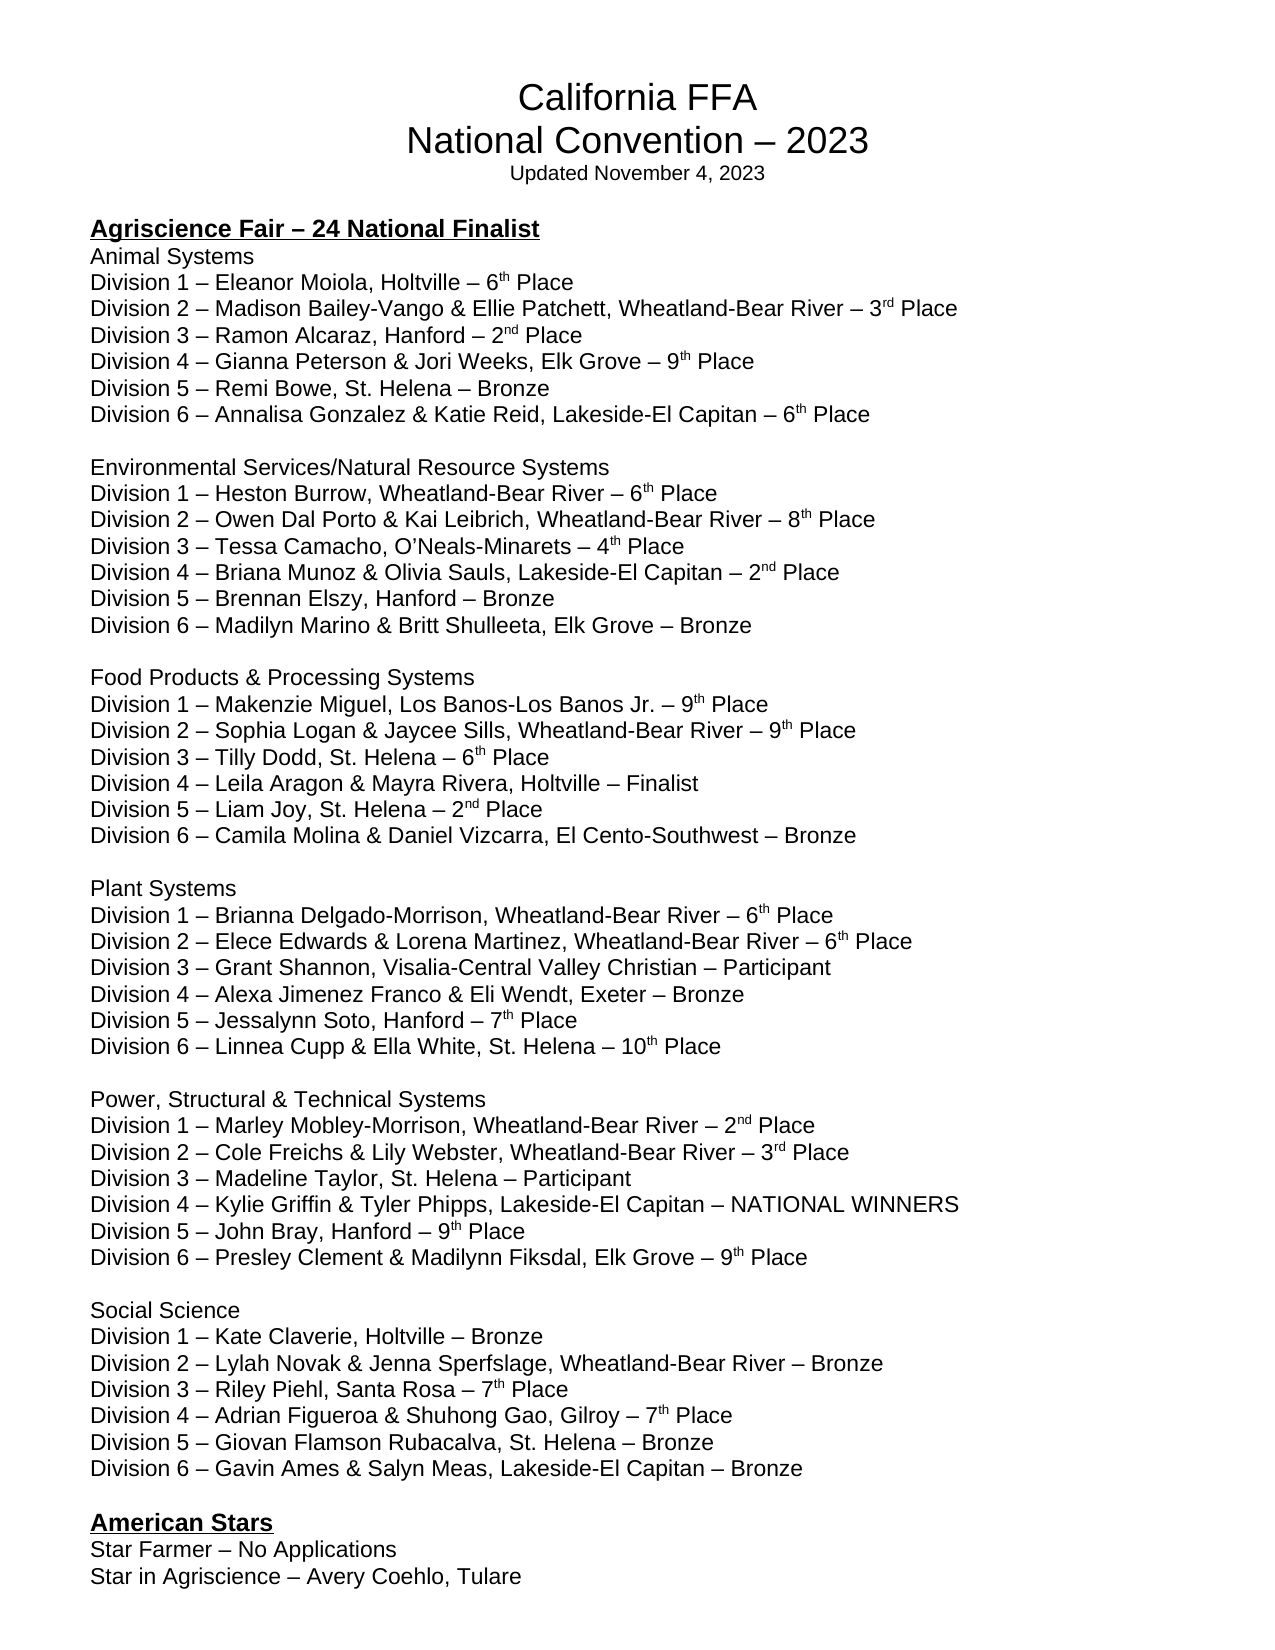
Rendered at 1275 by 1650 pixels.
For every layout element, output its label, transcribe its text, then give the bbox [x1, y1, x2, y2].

text Division 6 – Gavin Ames & Salyn Meas, Lakeside-El Capitan – Bronze [90, 1455, 1185, 1481]
text Division 5 – Giovan Flamson Rubacalva, St. Helena – Bronze [90, 1429, 1185, 1455]
text Environmental Services/Natural Resource Systems [90, 453, 1185, 480]
text Division 4 – Alexa Jimenez Franco & Eli Wendt, Exeter – Bronze [90, 981, 1185, 1007]
text Division 1 – Brianna Delgado-Morrison, Wheatland-Bear River – 6th Place [90, 902, 1185, 928]
text Division 2 – Sophia Logan & Jaycee Sills, Wheatland-Bear River – 9th Place [90, 717, 1185, 743]
text Division 4 – Adrian Figueroa & Shuhong Gao, Gilroy – 7th Place [90, 1402, 1185, 1429]
text Division 1 – Makenzie Miguel, Los Banos-Los Banos Jr. – 9th Place [90, 691, 1185, 717]
text Division 4 – Leila Aragon & Mayra Rivera, Holtville – Finalist [90, 770, 1185, 796]
text Division 2 – Owen Dal Porto & Kai Leibrich, Wheatland-Bear River – 8th Place [90, 506, 1185, 533]
text Division 5 – Jessalynn Soto, Hanford – 7th Place [90, 1007, 1185, 1033]
text Division 6 – Camila Molina & Daniel Vizcarra, El Cento-Southwest – Bronze [90, 822, 1185, 849]
text Division 3 – Ramon Alcaraz, Hanford – 2nd Place [90, 322, 1185, 348]
text Agriscience Fair – 24 National Finalist [90, 214, 1185, 243]
text Star Farmer – No Applications [90, 1536, 1185, 1563]
text Division 5 – John Bray, Hanford – 9th Place [90, 1218, 1185, 1244]
text Division 2 – Madison Bailey-Vango & Ellie Patchett, Wheatland-Bear River – 3rd Place [90, 295, 1185, 322]
text Division 6 – Presley Clement & Madilynn Fiksdal, Elk Grove – 9th Place [90, 1244, 1185, 1271]
text Division 3 – Tessa Camacho, O’Neals-Minarets – 4th Place [90, 533, 1185, 559]
text California FFA [90, 75, 1185, 118]
text Plant Systems [90, 875, 1185, 902]
text Food Products & Processing Systems [90, 664, 1185, 691]
text Division 4 – Kylie Griffin & Tyler Phipps, Lakeside-El Capitan – NATIONAL WINNERS [90, 1191, 1185, 1218]
text Division 1 – Eleanor Moiola, Holtville – 6th Place [90, 269, 1185, 295]
text Division 3 – Madeline Taylor, St. Helena – Participant [90, 1165, 1185, 1191]
text Division 3 – Tilly Dodd, St. Helena – 6th Place [90, 743, 1185, 770]
text Division 2 – Cole Freichs & Lily Webster, Wheatland-Bear River – 3rd Place [90, 1139, 1185, 1165]
text Division 6 – Annalisa Gonzalez & Katie Reid, Lakeside-El Capitan – 6th Place [90, 401, 1185, 427]
text Division 1 – Kate Claverie, Holtville – Bronze [90, 1323, 1185, 1349]
text National Convention – 2023 [90, 118, 1185, 161]
text Division 5 – Remi Bowe, St. Helena – Bronze [90, 374, 1185, 401]
text Star in Agriscience – Avery Coehlo, Tulare [90, 1563, 1185, 1589]
text Division 6 – Madilyn Marino & Britt Shulleeta, Elk Grove – Bronze [90, 612, 1185, 638]
text Division 4 – Gianna Peterson & Jori Weeks, Elk Grove – 9th Place [90, 348, 1185, 374]
text Social Science [90, 1297, 1185, 1323]
text American Stars [90, 1508, 1185, 1536]
text Division 3 – Grant Shannon, Visalia-Central Valley Christian – Participant [90, 954, 1185, 981]
text Division 3 – Riley Piehl, Santa Rosa – 7th Place [90, 1376, 1185, 1402]
text Division 2 – Elece Edwards & Lorena Martinez, Wheatland-Bear River – 6th Place [90, 928, 1185, 954]
text Division 5 – Brennan Elszy, Hanford – Bronze [90, 585, 1185, 612]
text Division 1 – Heston Burrow, Wheatland-Bear River – 6th Place [90, 480, 1185, 506]
text Division 6 – Linnea Cupp & Ella White, St. Helena – 10th Place [90, 1033, 1185, 1060]
text Division 4 – Briana Munoz & Olivia Sauls, Lakeside-El Capitan – 2nd Place [90, 559, 1185, 585]
text Animal Systems [90, 243, 1185, 269]
text Division 1 – Marley Mobley-Morrison, Wheatland-Bear River – 2nd Place [90, 1112, 1185, 1139]
text Updated November 4, 2023 [90, 161, 1185, 185]
text Division 2 – Lylah Novak & Jenna Sperfslage, Wheatland-Bear River – Bronze [90, 1349, 1185, 1376]
text Division 5 – Liam Joy, St. Helena – 2nd Place [90, 796, 1185, 822]
text Power, Structural & Technical Systems [90, 1086, 1185, 1112]
